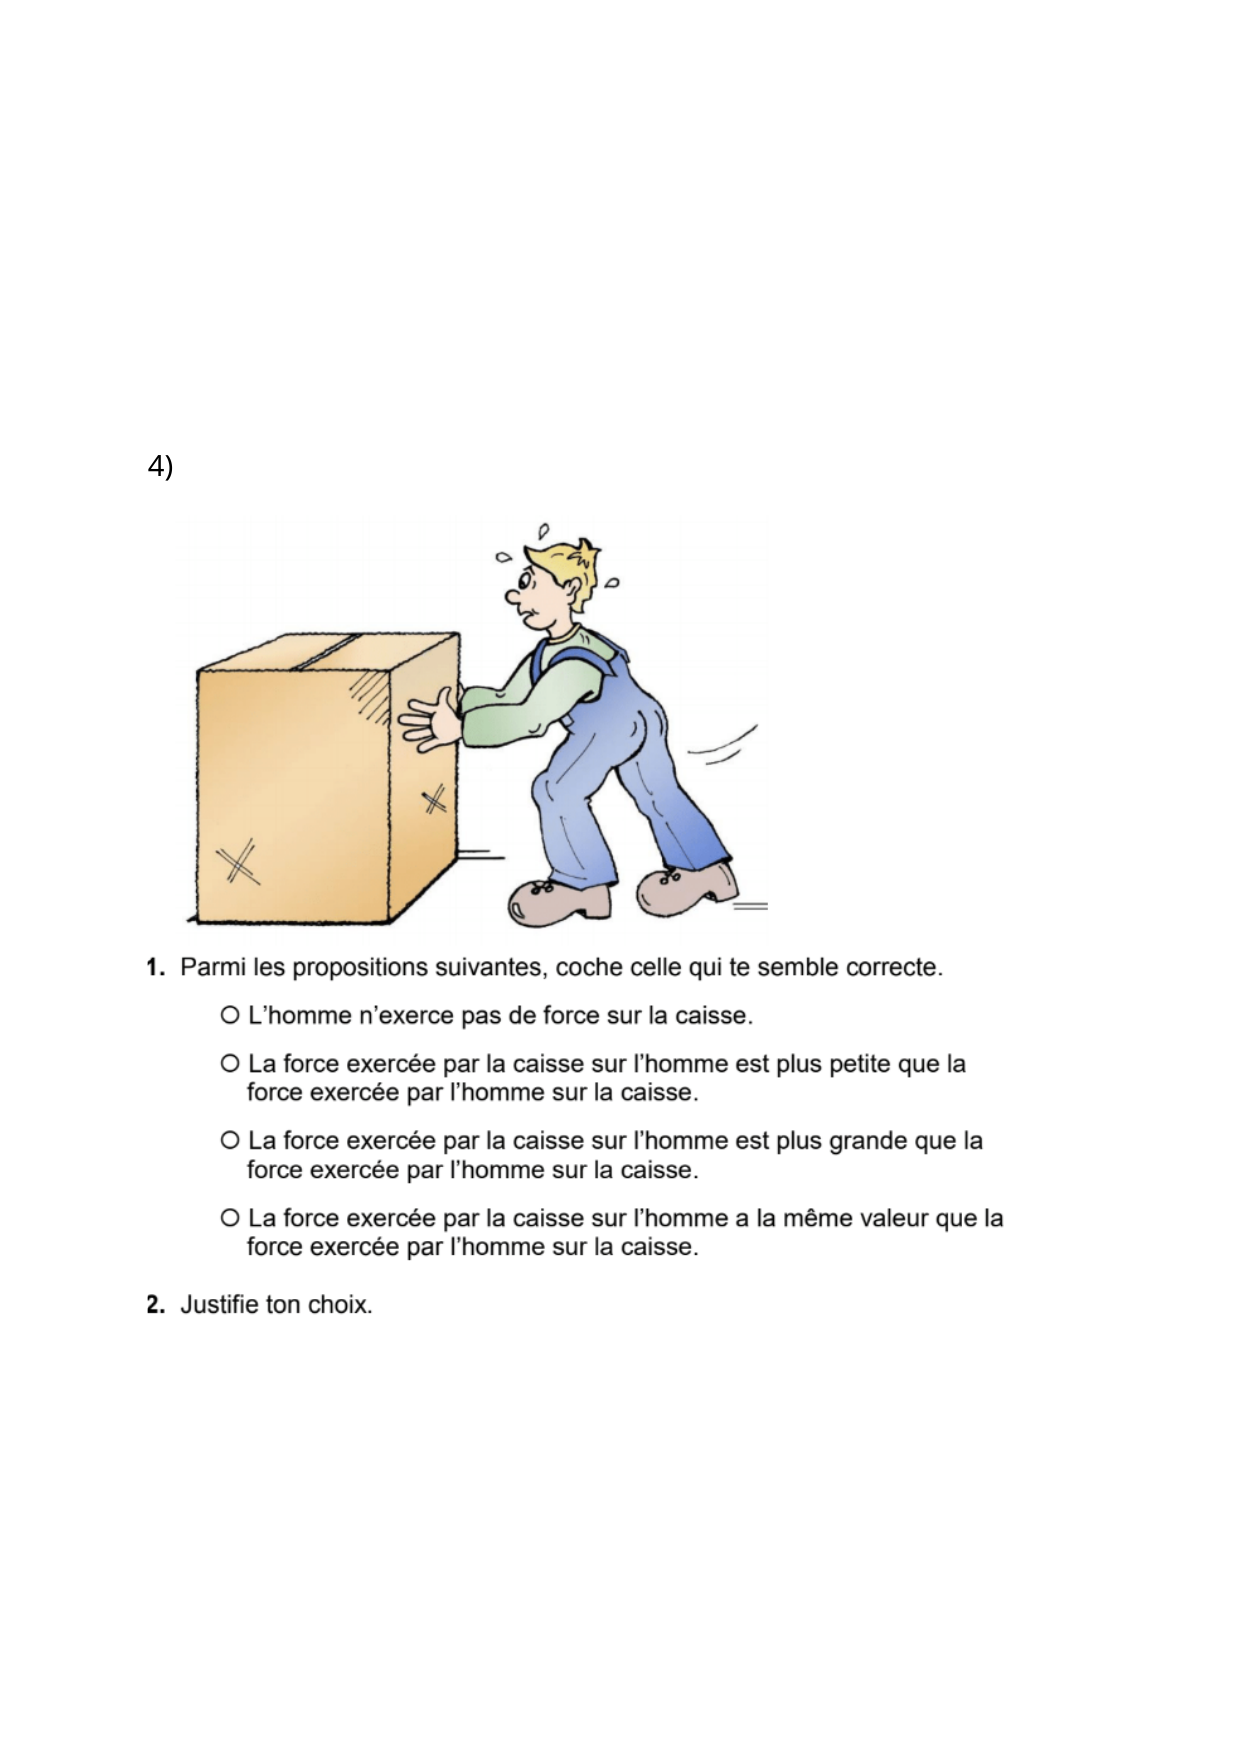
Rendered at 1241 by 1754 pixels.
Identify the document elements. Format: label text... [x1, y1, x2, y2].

picture [147, 504, 1093, 1351]
text 4) [148, 445, 1093, 485]
